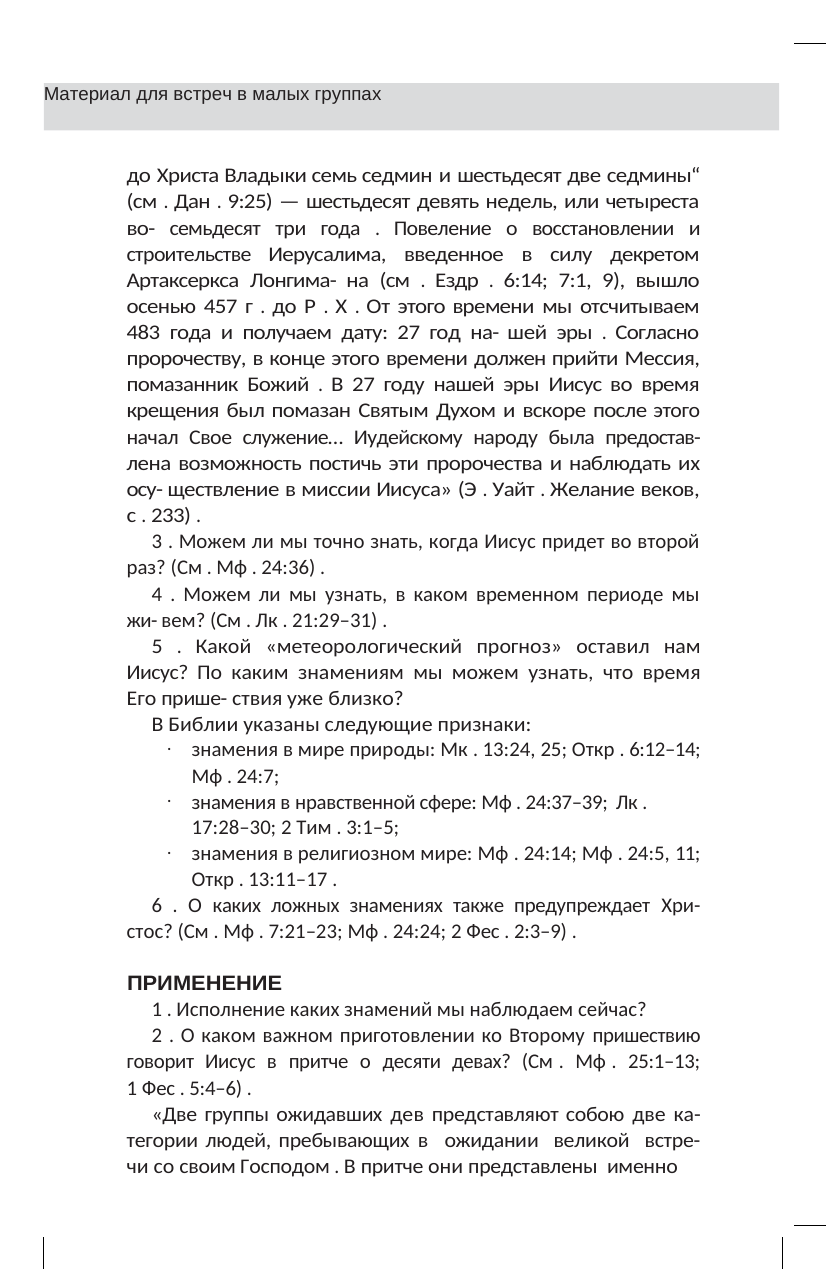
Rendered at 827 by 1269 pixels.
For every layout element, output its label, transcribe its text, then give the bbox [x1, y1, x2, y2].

text до Христа Владыки семь седмин и шестьдесят две седмины“ (см . Дан . 9:25) — шестьдесят девять недель, или четыреста во- семьдесят три года . Повеление о восстановлении и строительстве Иерусалима, введенное в силу декретом Артаксеркса Лонгима- на (см . Ездр . 6:14; 7:1, 9), вышло осенью 457 г . до Р . Х . От этого времени мы отсчитываем 483 года и получаем дату: 27 год на- шей эры . Согласно пророчеству, в конце этого времени должен прийти Мессия, помазанник Божий . В 27 году нашей эры Иисус во время крещения был помазан Святым Духом и вскоре после этого начал Свое служение… Иудейскому народу была предостав- лена возможность постичь эти пророчества и наблюдать их осу- ществление в миссии Иисуса» (Э . Уайт . Желание веков, с . 233) . [126, 162, 701, 528]
text 3 . Можем ли мы точно знать, когда Иисус придет во второй раз? (См . Мф . 24:36) . [126, 528, 700, 580]
text «Две группы ожидавших дев представляют собою две ка- тегории людей, пребывающих в ожидании великой встре- чи со своим Господом . В притче они представлены именно [126, 1101, 701, 1179]
list знамения в нравственной сфере: Мф . 24:37–39; Лк . [168, 789, 796, 814]
text В Библии указаны следующие признаки: [151, 711, 796, 737]
text 6 . О каких ложных знамениях также предупреждает Хри- стос? (См . Мф . 7:21–23; Мф . 24:24; 2 Фес . 2:3–9) . [126, 892, 701, 944]
text 17:28–30; 2 Тим . 3:1–5; [191, 814, 796, 839]
list знамения в мире природы: Мк . 13:24, 25; Откр . 6:12–14; Мф . 24:7; [168, 737, 700, 788]
list знамения в религиозном мире: Мф . 24:14; Мф . 24:5, 11; Откр . 13:11–17 . [168, 840, 700, 892]
subtitle ПРИМЕНЕНИЕ [127, 971, 796, 995]
text 2 . О каком важном приготовлении ко Второму пришествию говорит Иисус в притче о десяти девах? (См . Мф . 25:1–13; 1 Фес . 5:4–6) . [126, 1023, 700, 1100]
text 1 . Исполнение каких знамений мы наблюдаем сейчас? [151, 997, 796, 1022]
text 4 . Можем ли мы узнать, в каком временном периоде мы жи- вем? (См . Лк . 21:29–31) . [126, 581, 701, 632]
text 5 . Какой «метеорологический прогноз» оставил нам Иисус? По каким знамениям мы можем узнать, что время Его прише- ствия уже близко? [126, 633, 701, 711]
